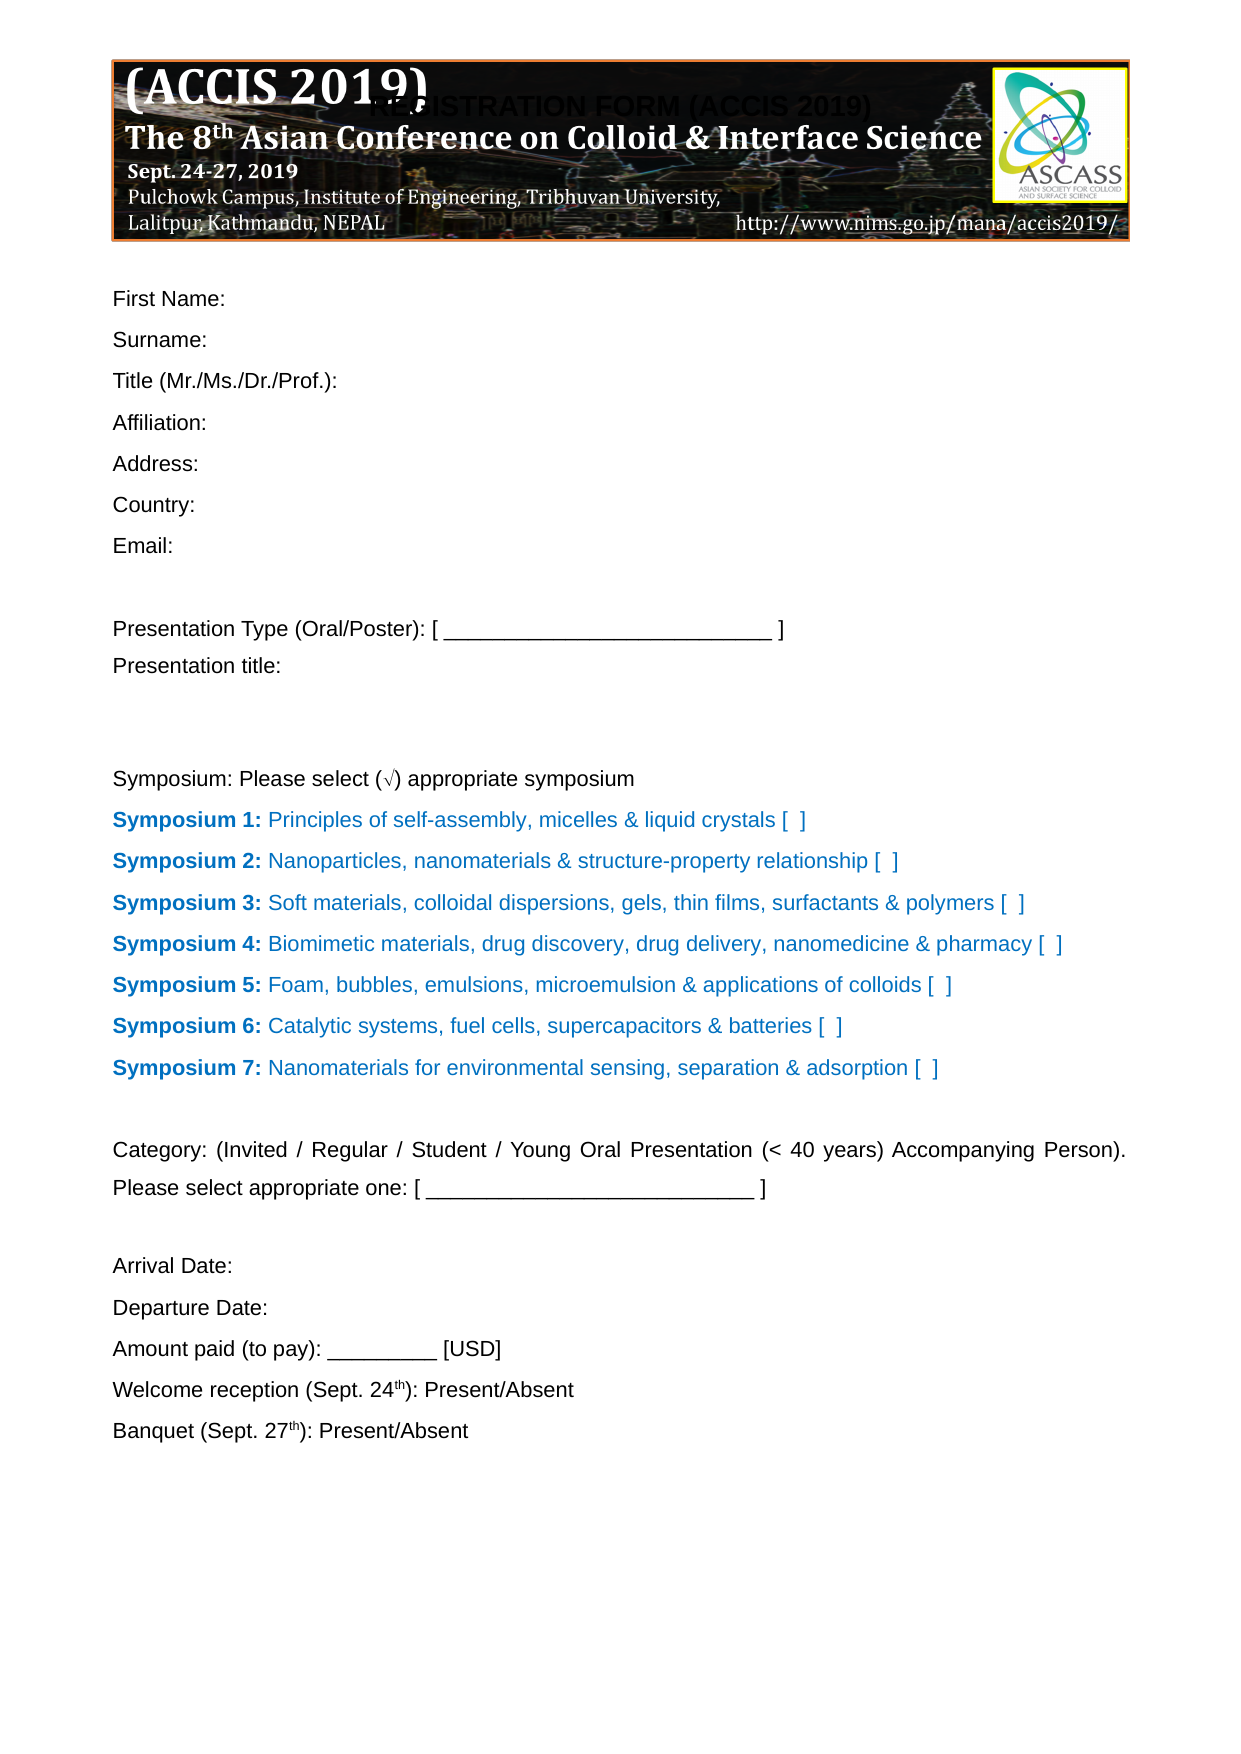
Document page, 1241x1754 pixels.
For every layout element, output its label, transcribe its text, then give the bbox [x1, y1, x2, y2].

text Symposium 5: Foam, bubbles, emulsions, microemulsion & applications of colloids [ ] [112, 966, 1128, 1003]
text Departure Date: [112, 1288, 1128, 1326]
text Presentation Type (Oral/Poster): [ ___________________________ ] [112, 610, 1128, 647]
text Symposium 3: Soft materials, colloidal dispersions, gels, thin films, surfactants & polymers [ ] [112, 883, 1128, 921]
text Presentation title: [112, 647, 1128, 685]
text Symposium 1: Principles of self-assembly, micelles & liquid crystals [ ] [112, 801, 1128, 838]
text Affiliation: [112, 403, 1128, 441]
text Symposium 7: Nanomaterials for environmental sensing, separation & adsorption [ ] [112, 1048, 1128, 1086]
text Amount paid (to pay): _________ [USD] [112, 1330, 1128, 1367]
text Category: (Invited / Regular / Student / Young Oral Presentation (< 40 years) Accompanying Person). Please select appropriate one: [ ___________________________ ] [112, 1131, 1128, 1206]
text Symposium: Please select () appropriate symposium [112, 760, 1128, 797]
text Welcome reception (Sept. 24th): Present/Absent [112, 1371, 1128, 1408]
text Banquet (Sept. 27th): Present/Absent [112, 1412, 1128, 1450]
text Title (Mr./Ms./Dr./Prof.): [112, 362, 1128, 400]
text Country: [112, 486, 1128, 523]
text Address: [112, 445, 1128, 482]
text Symposium 4: Biomimetic materials, drug discovery, drug delivery, nanomedicine & pharmacy [ ] [112, 925, 1128, 962]
text Arrival Date: [112, 1247, 1128, 1285]
text First Name: [112, 162, 1128, 317]
picture [110, 58, 1130, 242]
text Email: [112, 527, 1128, 565]
text Symposium 2: Nanoparticles, nanomaterials & structure-property relationship [ ] [112, 842, 1128, 880]
text Surname: [112, 321, 1128, 358]
text Symposium 6: Catalytic systems, fuel cells, supercapacitors & batteries [ ] [112, 1007, 1128, 1045]
